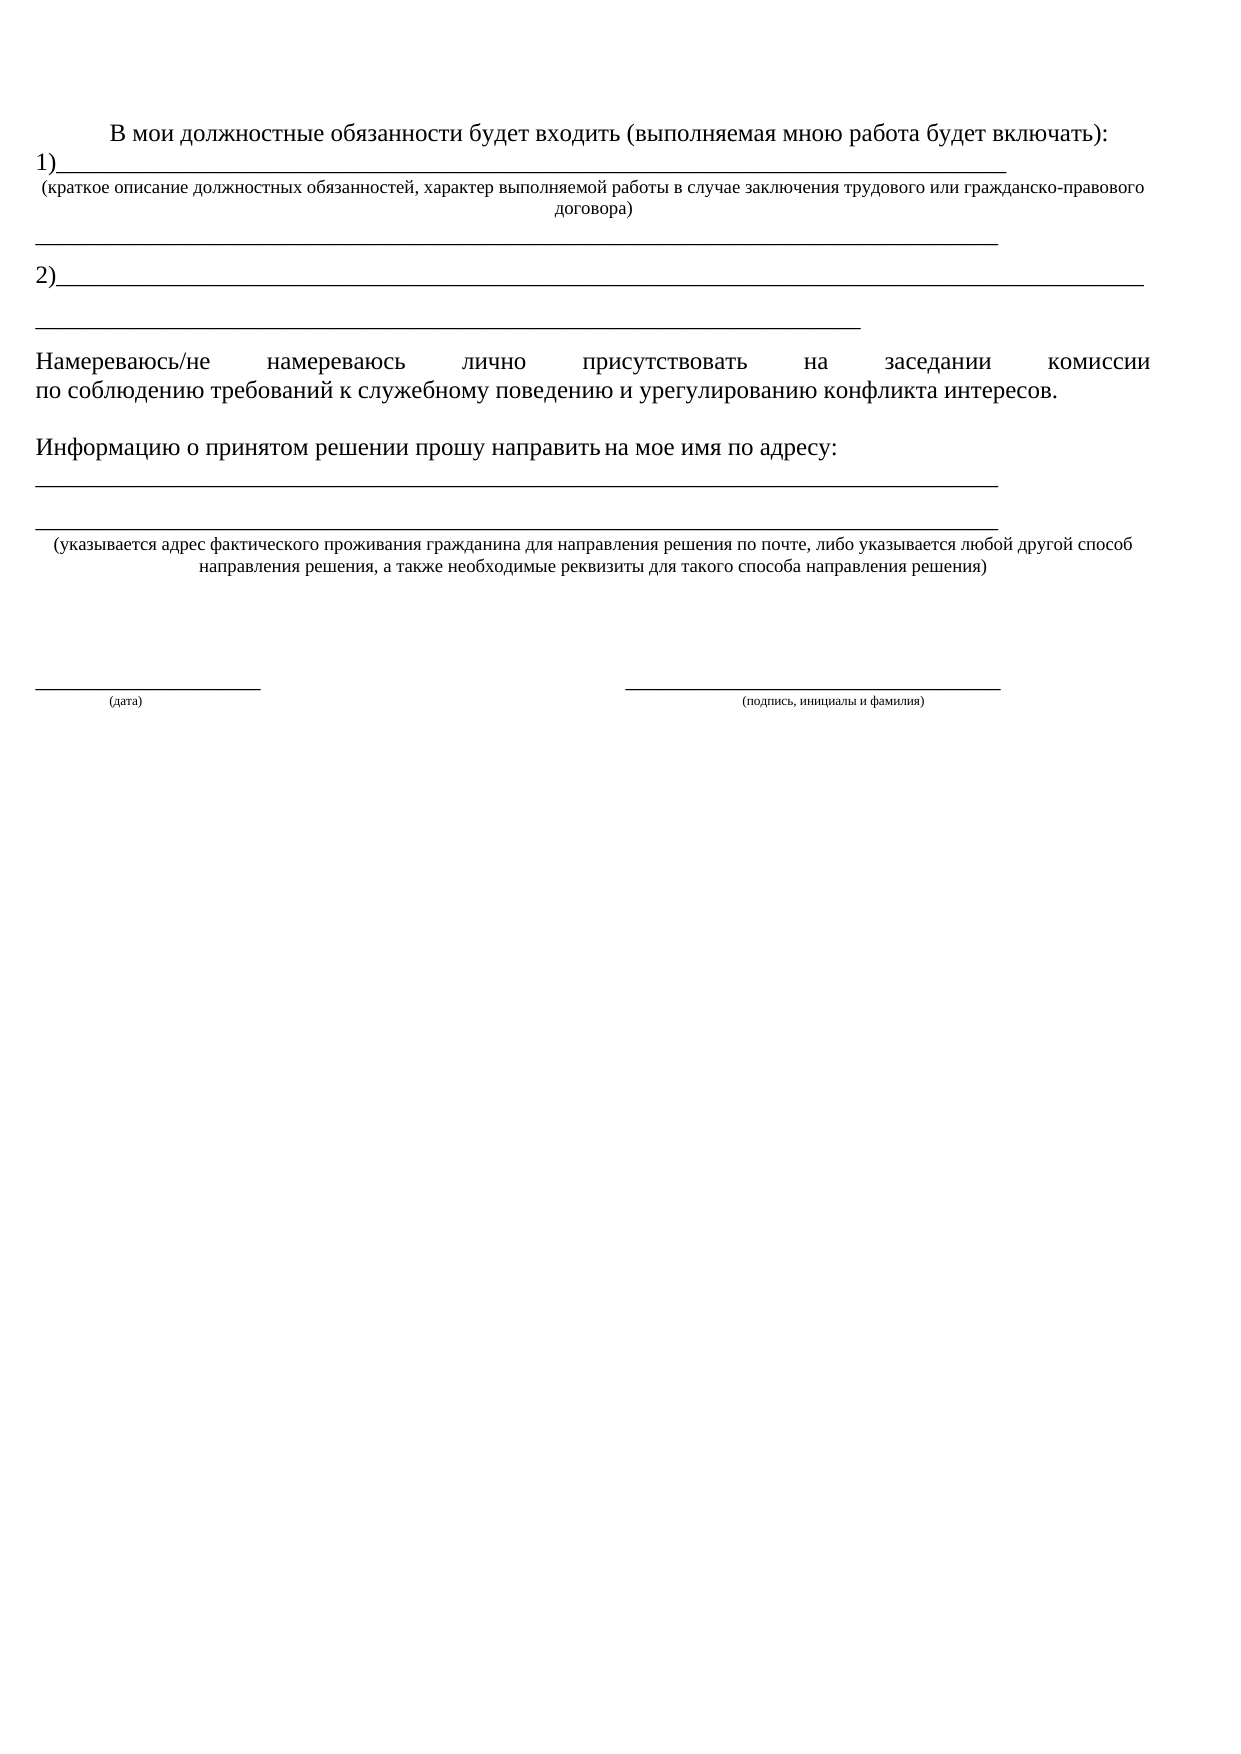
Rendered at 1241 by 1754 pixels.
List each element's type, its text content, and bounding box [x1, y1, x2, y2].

text 1)____________________________________________________________________________ [35, 147, 1152, 176]
text Информацию о принятом решении прошу направить на мое имя по адресу: [35, 432, 1152, 461]
text (дата) (подпись, инициалы и фамилия) [35, 692, 1152, 719]
text (краткое описание должностных обязанностей, характер выполняемой работы в случае заключения трудового или гражданско-правового договора) [35, 176, 1152, 219]
text 2)_________________________________________________________________________________________________________________________________________________________ [35, 260, 1152, 332]
text Намереваюсь/не намереваюсь лично присутствовать на заседании комиссии по соблюдению требований к служебному поведению и урегулированию конфликта интересов. [35, 346, 1152, 404]
text _____________________________________________________________________________ [35, 461, 1152, 490]
text _____________________________________________________________________________ [35, 219, 1152, 247]
text __________________ ______________________________ [35, 664, 1152, 692]
text _____________________________________________________________________________ [35, 504, 1152, 533]
text (указывается адрес фактического проживания гражданина для направления решения по почте, либо указывается любой другой способ направления решения, а также необходимые реквизиты для такого способа направления решения) [35, 533, 1152, 576]
text В мои должностные обязанности будет входить (выполняемая мною работа будет включать): [35, 118, 1152, 147]
